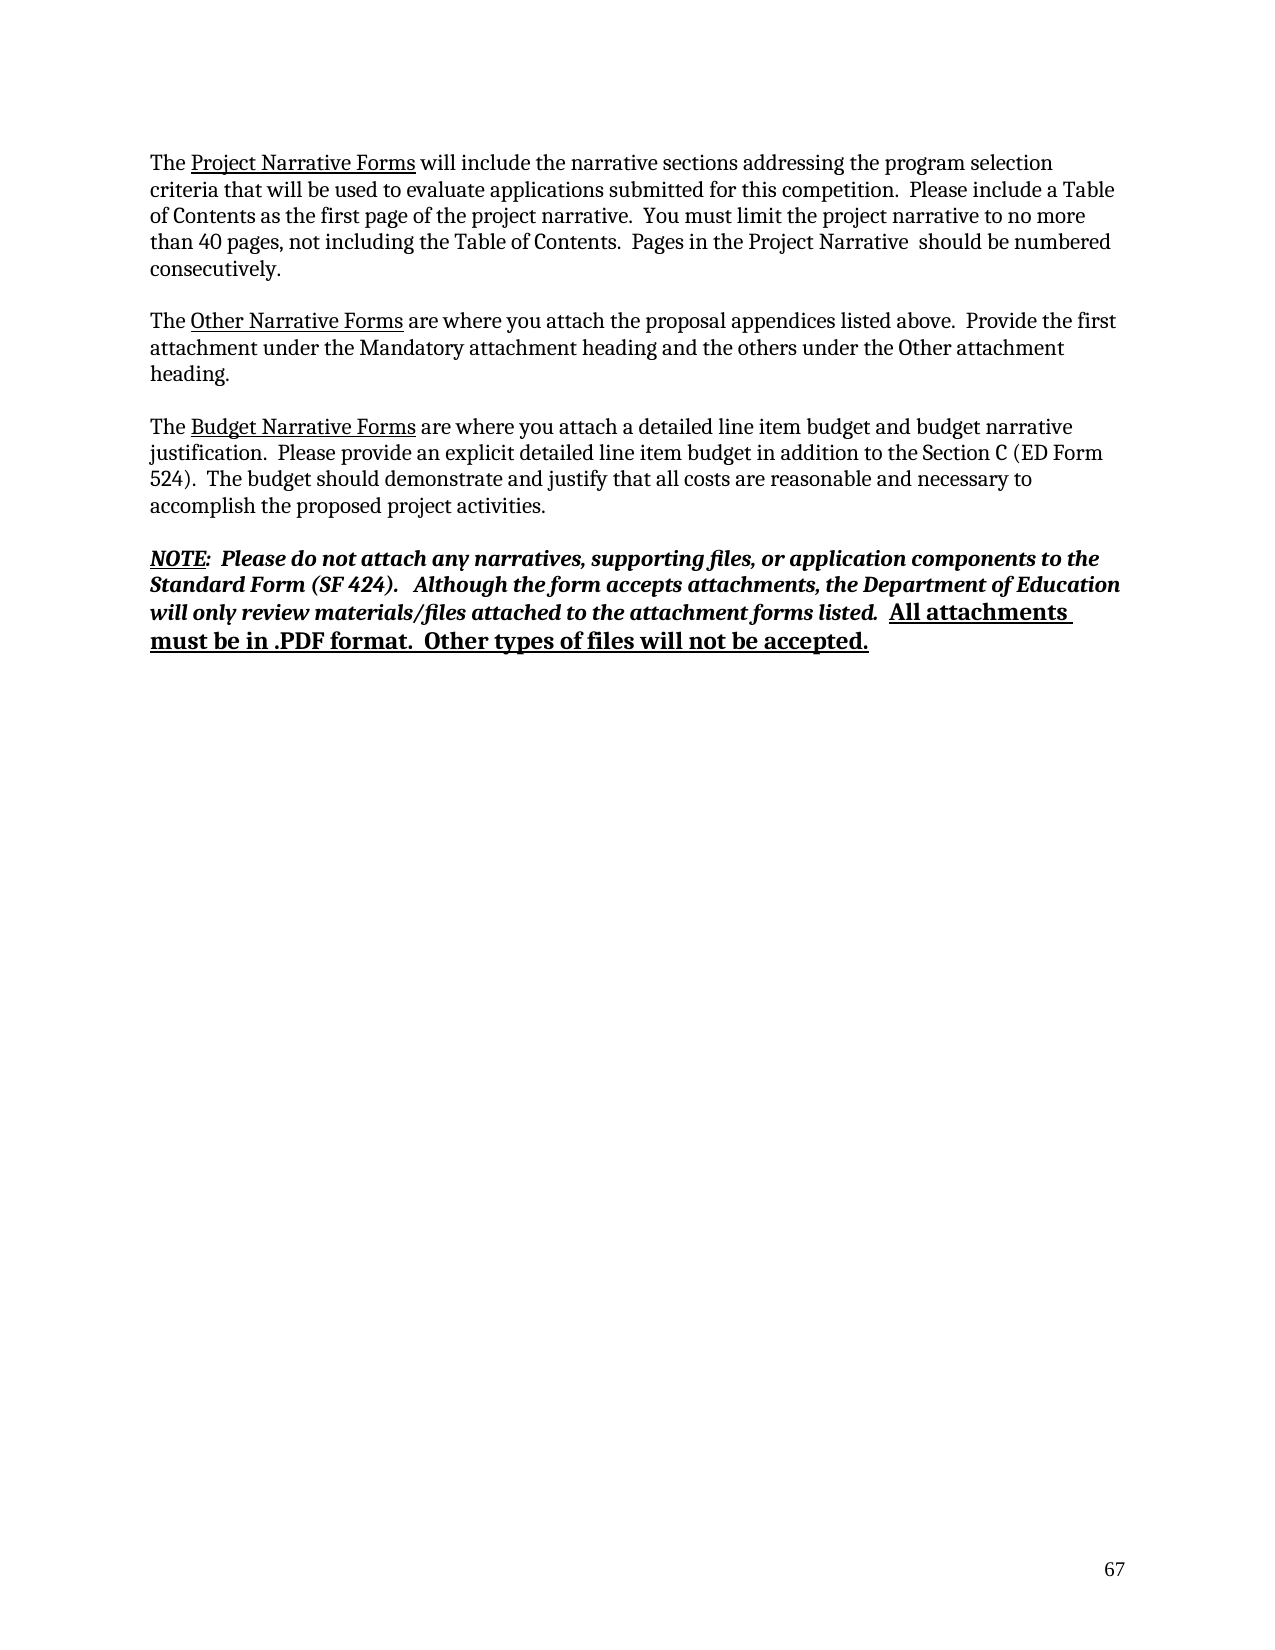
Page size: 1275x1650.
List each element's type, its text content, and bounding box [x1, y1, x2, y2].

text NOTE: Please do not attach any narratives, supporting files, or application components to the Standard Form (SF 424). Although the form accepts attachments, the Department of Education will only review materials/files attached to the attachment forms listed. All attachments must be in .PDF format. Other types of files will not be accepted. [150, 545, 1125, 656]
text The Budget Narrative Forms are where you attach a detailed line item budget and budget narrative justification. Please provide an explicit detailed line item budget in addition to the Section C (ED Form 524). The budget should demonstrate and justify that all costs are reasonable and necessary to accomplish the proposed project activities. [150, 413, 1125, 519]
text The Other Narrative Forms are where you attach the proposal appendices listed above. Provide the first attachment under the Mandatory attachment heading and the others under the Other attachment heading. [150, 308, 1125, 387]
text The Project Narrative Forms will include the narrative sections addressing the program selection criteria that will be used to evaluate applications submitted for this competition. Please include a Table of Contents as the first page of the project narrative. You must limit the project narrative to no more than 40 pages, not including the Table of Contents. Pages in the Project Narrative should be numbered consecutively. [150, 150, 1125, 282]
